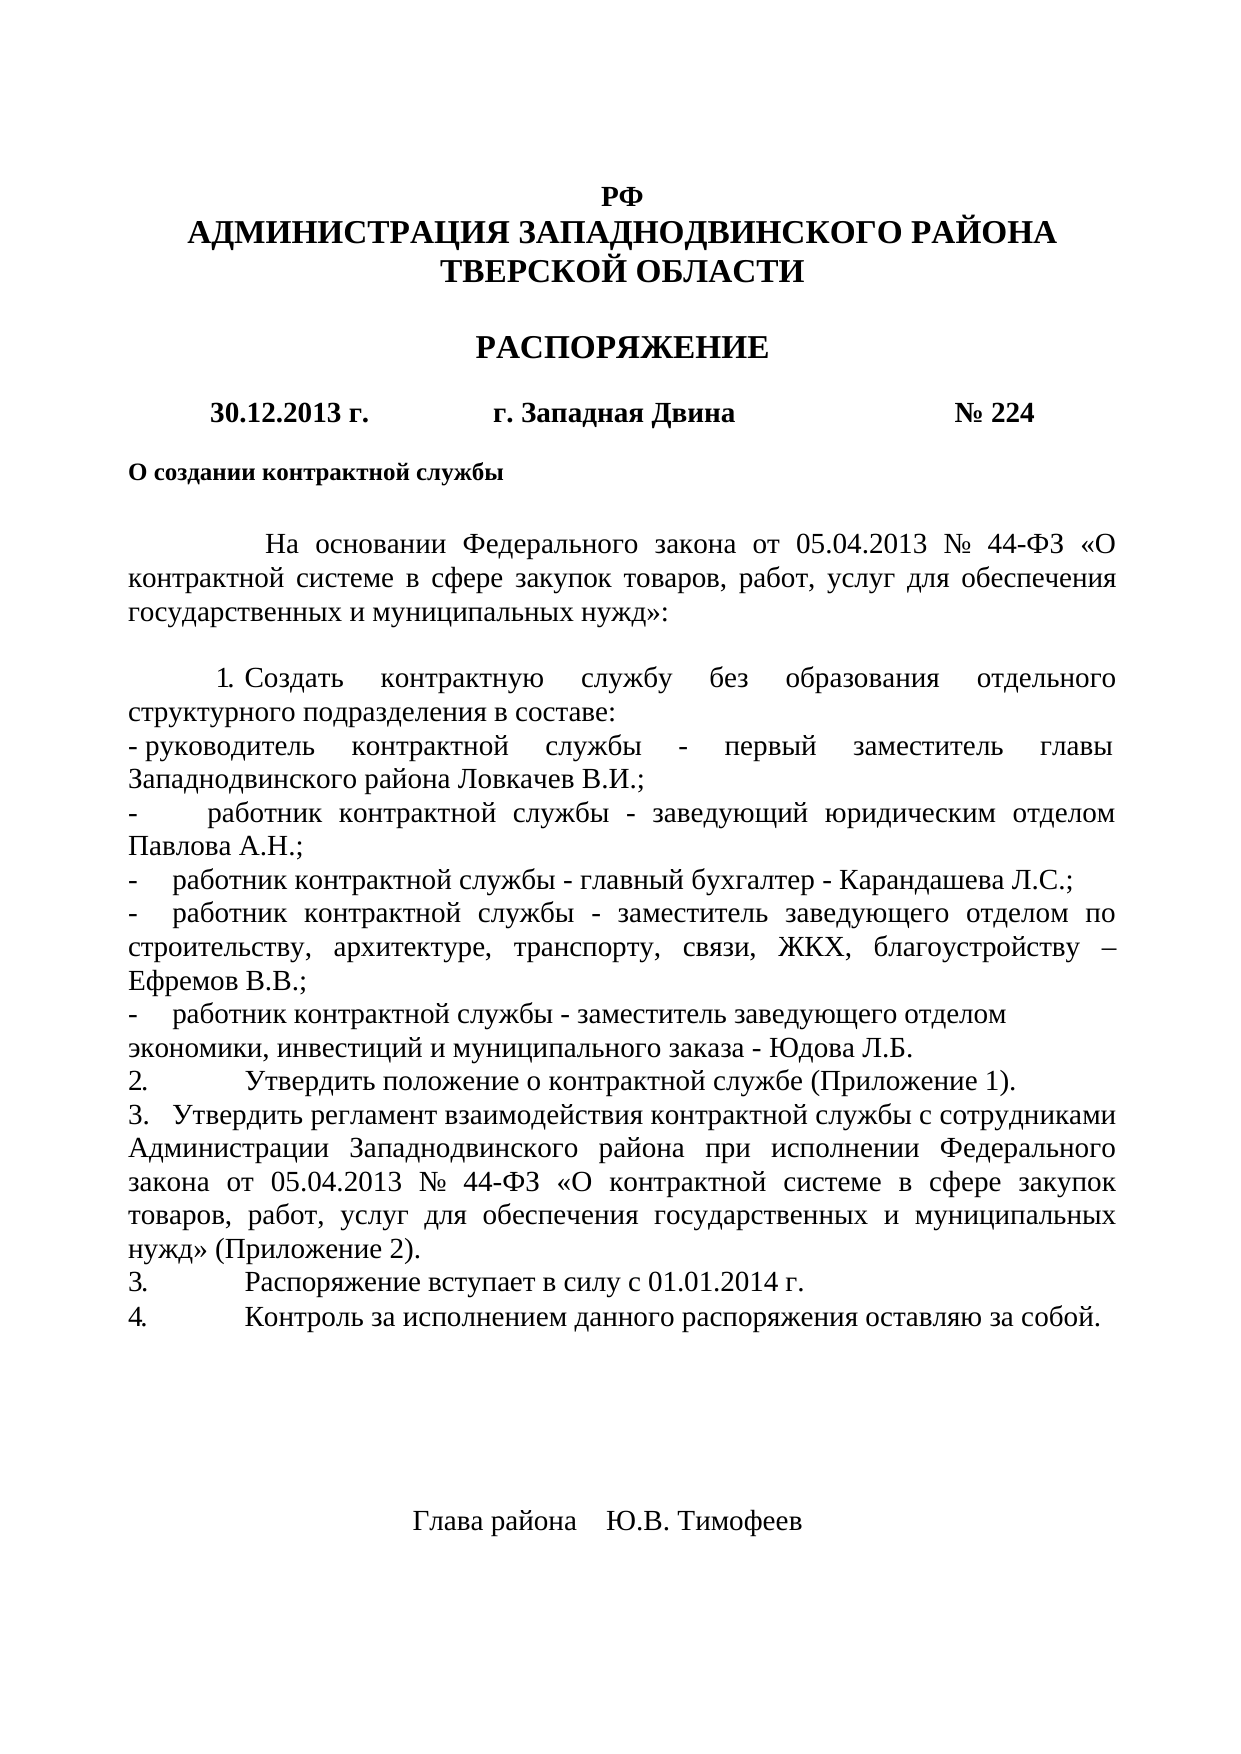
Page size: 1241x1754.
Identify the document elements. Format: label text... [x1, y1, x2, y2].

text ТВЕРСКОЙ ОБЛАСТИ [128, 251, 1117, 289]
text РФ [128, 179, 1117, 213]
text - руководитель контрактной службы - первый заместитель главы Западнодвинского района Ловкачев В.И.; [128, 728, 1117, 796]
list Утвердить положение о контрактной службе (Приложение 1). [128, 1064, 1117, 1097]
text - работник контрактной службы - заместитель заведующего отделом по строительству, архитектуре, транспорту, связи, ЖКХ, благоустройству – Ефремов В.В.; [128, 896, 1117, 997]
list работник контрактной службы - заведующий юридическим отделом Павлова А.Н.; [128, 796, 1117, 863]
text 30.12.2013 г. г. Западная Двина № 224 [128, 395, 1117, 428]
text РАСПОРЯЖЕНИЕ [128, 328, 1117, 366]
text Глава района Ю.В. Тимофеев [128, 1503, 1117, 1537]
list Распоряжение вступает в силу с 01.01.2014 г. [128, 1265, 1117, 1299]
text На основании Федерального закона от 05.04.2013 № 44-ФЗ «О контрактной системе в сфере закупок товаров, работ, услуг для обеспечения государственных и муниципальных нужд»: [128, 526, 1117, 628]
text - работник контрактной службы - заместитель заведующего отделом экономики, инвестиций и муниципального заказа - Юдова Л.Б. [128, 997, 1117, 1064]
text 1. Создать контрактную службу без образования отдельного структурного подразделения в составе: [128, 661, 1117, 728]
text 3. Утвердить регламент взаимодействия контрактной службы с сотрудниками Администрации Западнодвинского района при исполнении Федерального закона от 05.04.2013 № 44-ФЗ «О контрактной системе в сфере закупок товаров, работ, услуг для обеспечения государственных и муниципальных нужд» (Приложение 2). [128, 1097, 1117, 1265]
text О создании контрактной службы [128, 457, 1117, 486]
list работник контрактной службы - главный бухгалтер - Карандашева Л.С.; [128, 863, 1117, 896]
text АДМИНИСТРАЦИЯ ЗАПАДНОДВИНСКОГО РАЙОНА [128, 213, 1117, 251]
list Контроль за исполнением данного распоряжения оставляю за собой. [128, 1299, 1117, 1333]
